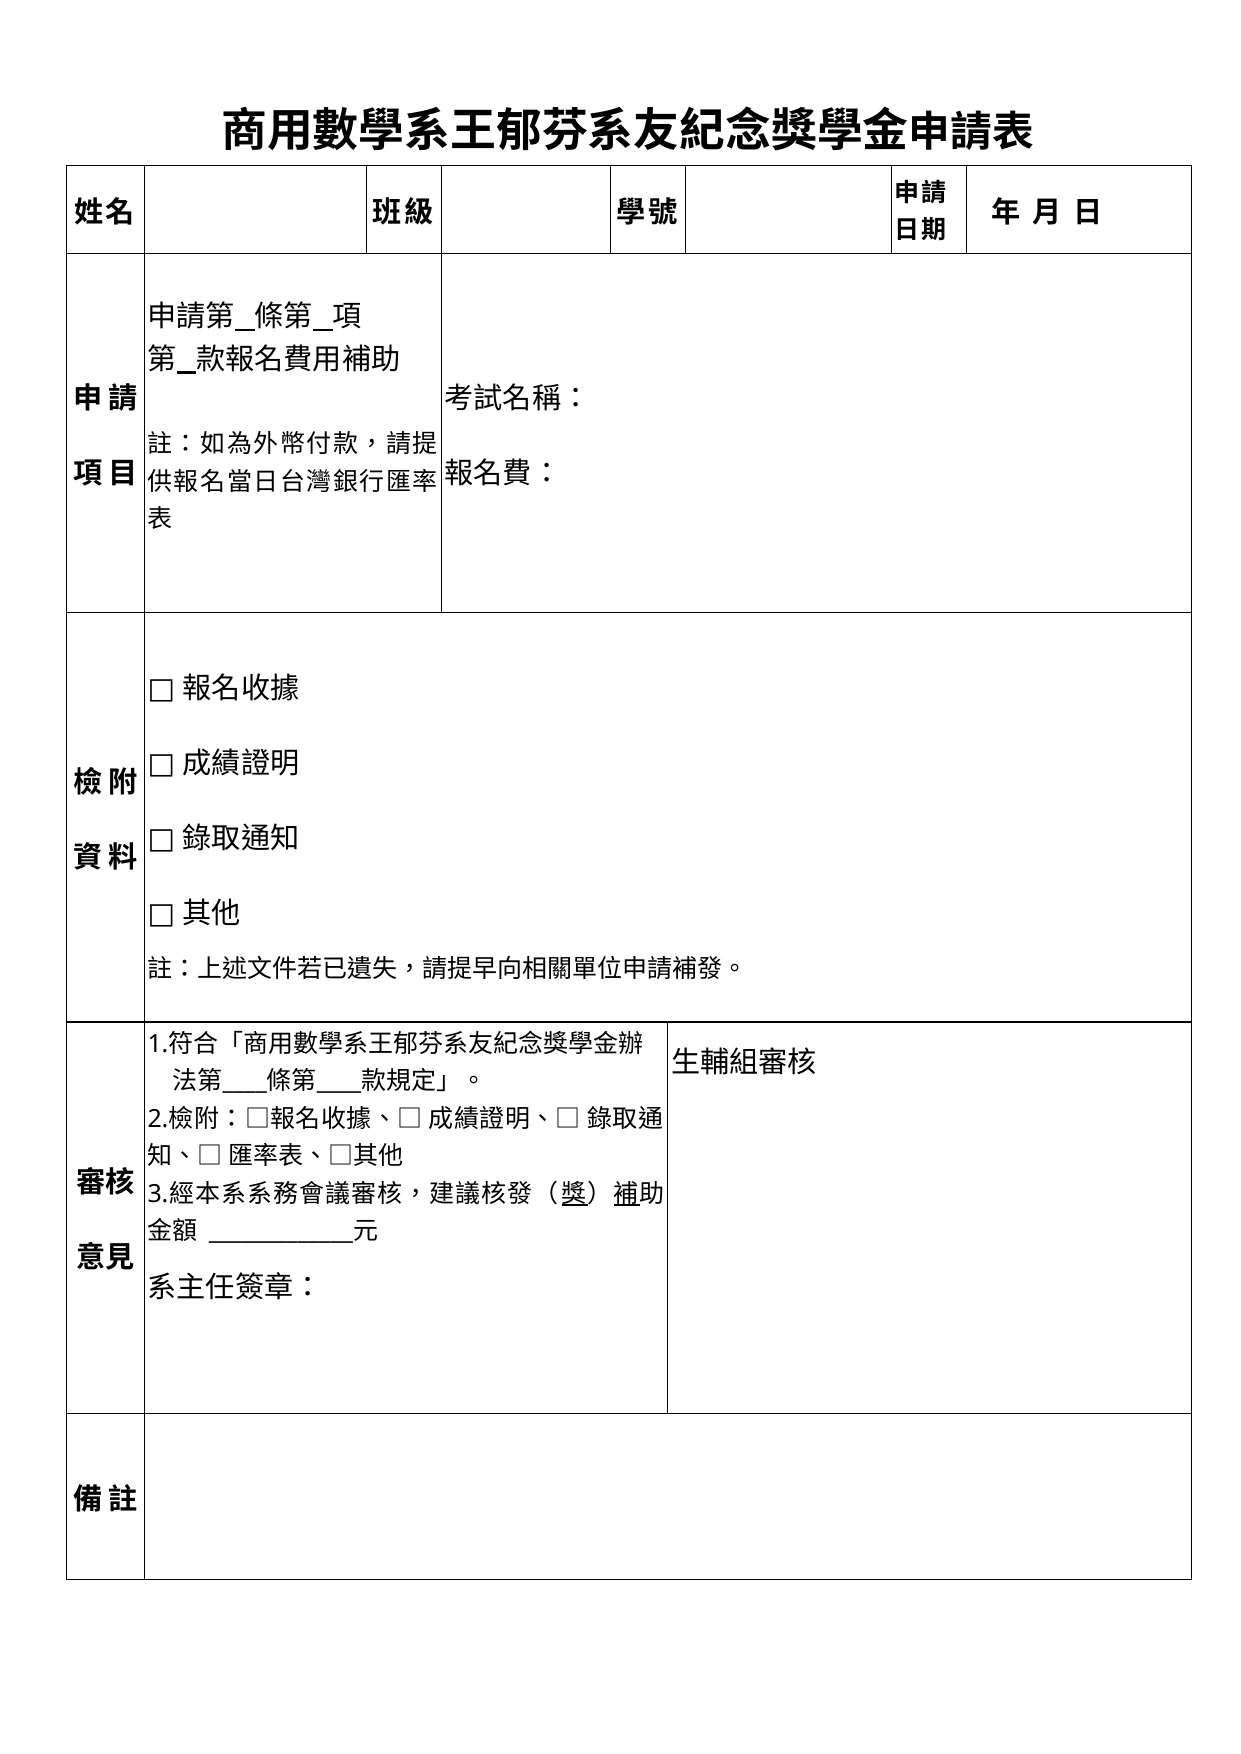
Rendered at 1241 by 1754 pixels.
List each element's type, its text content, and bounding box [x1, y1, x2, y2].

table_header [442, 166, 610, 253]
table_header 申 請 日 期 [892, 166, 966, 253]
table_cell [145, 1414, 1191, 1579]
text 商用數學系王郁芬系友紀念獎學金申請表 [106, 89, 1240, 164]
table_cell 備 註 [67, 1414, 144, 1579]
table_header [686, 166, 891, 253]
table_header 學 號 [611, 166, 685, 253]
table_header [145, 166, 366, 253]
table_cell 考試名稱： 報名費： [442, 254, 1191, 612]
table_cell 生輔組審核 [668, 1023, 1191, 1413]
table_cell 檢 附 資 料 [67, 613, 144, 1021]
table_header 年 月 日 [967, 166, 1191, 253]
table_header 班 級 [367, 166, 441, 253]
table_cell 1.符合「商用數學系王郁芬系友紀念獎學金辦法第____條第____款規定」。 2.檢附：□報名收據、□ 成績證明、□ 錄取通知、□ 匯率表、□其他 3.經本系系務會議審核，建議核發（獎）補助金額 _____________元 系主任簽章： [145, 1023, 667, 1413]
table_cell □ 報名收據 □ 成績證明 □ 錄取通知 □ 其他 註：上述文件若已遺失，請提早向相關單位申請補發。 [145, 613, 1191, 1021]
table_cell 審核意見 [67, 1023, 144, 1413]
table_cell 申請第 條第 項 第 款報名費用補助 註：如為外幣付款，請提供報名當日台灣銀行匯率表 [145, 254, 441, 612]
table_header 姓 名 [67, 166, 144, 253]
table_cell 申 請 項 目 [67, 254, 144, 612]
